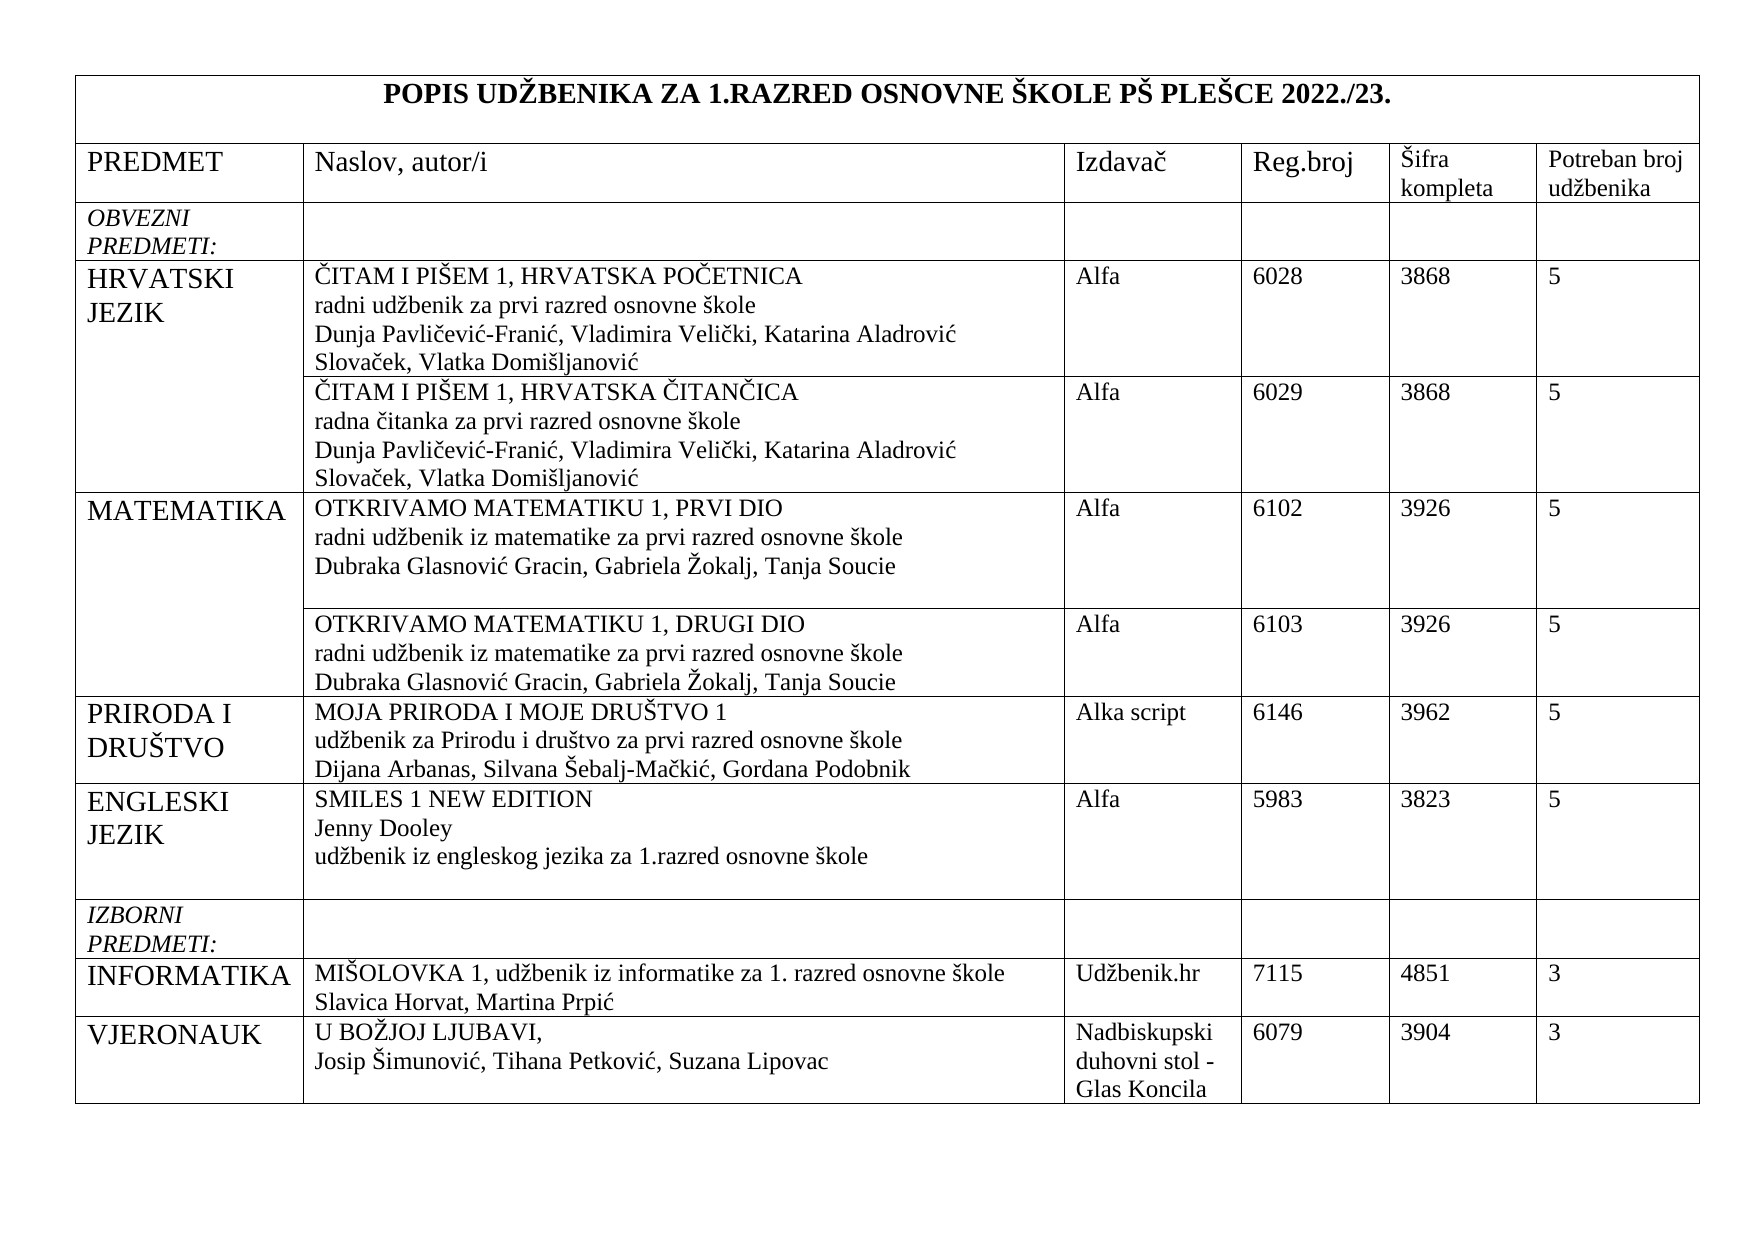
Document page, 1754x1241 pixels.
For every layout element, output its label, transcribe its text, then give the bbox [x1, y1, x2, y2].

table_cell 3 [1537, 959, 1699, 1016]
table_cell INFORMATIKA [76, 959, 303, 1016]
table_cell 6102 [1242, 493, 1389, 608]
table_cell 6079 [1242, 1017, 1389, 1103]
table_cell 3 [1537, 1017, 1699, 1103]
table_cell MATEMATIKA [76, 493, 303, 696]
table_cell Udžbenik.hr [1065, 959, 1241, 1016]
table_cell SMILES 1 NEW EDITION Jenny Dooley udžbenik iz engleskog jezika za 1.razred osnovne škole [304, 784, 1064, 899]
table_cell 3926 [1390, 609, 1536, 696]
table_cell 3868 [1390, 261, 1536, 376]
table_cell ENGLESKI JEZIK [76, 784, 303, 899]
table_cell [1065, 900, 1241, 957]
table_cell ČITAM I PIŠEM 1, HRVATSKA ČITANČICA radna čitanka za prvi razred osnovne škole Dunja Pavličević-Franić, Vladimira Velički, Katarina Aladrović Slovaček, Vlatka Domišljanović [304, 377, 1064, 492]
table_cell Naslov, autor/i [304, 144, 1064, 202]
table_header POPIS UDŽBENIKA ZA 1.RAZRED OSNOVNE ŠKOLE PŠ PLEŠCE 2022./23. [76, 76, 1699, 143]
table_cell PREDMET [76, 144, 303, 202]
table_cell Alfa [1065, 609, 1241, 696]
table_cell Alfa [1065, 493, 1241, 608]
table_cell 6146 [1242, 697, 1389, 783]
table_cell MIŠOLOVKA 1, udžbenik iz informatike za 1. razred osnovne škole Slavica Horvat, Martina Prpić [304, 959, 1064, 1016]
table_cell MOJA PRIRODA I MOJE DRUŠTVO 1 udžbenik za Prirodu i društvo za prvi razred osnovne škole Dijana Arbanas, Silvana Šebalj-Mačkić, Gordana Podobnik [304, 697, 1064, 783]
table_cell 3823 [1390, 784, 1536, 899]
table_cell 3926 [1390, 493, 1536, 608]
table_cell ČITAM I PIŠEM 1, HRVATSKA POČETNICA radni udžbenik za prvi razred osnovne škole Dunja Pavličević-Franić, Vladimira Velički, Katarina Aladrović Slovaček, Vlatka Domišljanović [304, 261, 1064, 376]
table_cell 3904 [1390, 1017, 1536, 1103]
table_cell Nadbiskupski duhovni stol - Glas Koncila [1065, 1017, 1241, 1103]
table_cell PRIRODA I DRUŠTVO [76, 697, 303, 783]
table_cell 7115 [1242, 959, 1389, 1016]
table_cell [1537, 203, 1699, 260]
table_cell 5 [1537, 377, 1699, 492]
table_cell 5 [1537, 609, 1699, 696]
table_cell 5 [1537, 261, 1699, 376]
table_cell Izdavač [1065, 144, 1241, 202]
table_cell 6029 [1242, 377, 1389, 492]
table_cell OTKRIVAMO MATEMATIKU 1, DRUGI DIO radni udžbenik iz matematike za prvi razred osnovne škole Dubraka Glasnović Gracin, Gabriela Žokalj, Tanja Soucie [304, 609, 1064, 696]
table_cell Šifra kompleta [1390, 144, 1536, 202]
table_cell 6103 [1242, 609, 1389, 696]
table_cell OTKRIVAMO MATEMATIKU 1, PRVI DIO radni udžbenik iz matematike za prvi razred osnovne škole Dubraka Glasnović Gracin, Gabriela Žokalj, Tanja Soucie [304, 493, 1064, 608]
table_cell 3962 [1390, 697, 1536, 783]
table_cell [304, 900, 1064, 957]
table_cell 5 [1537, 697, 1699, 783]
table_cell 5 [1537, 493, 1699, 608]
table_cell [1242, 203, 1389, 260]
table_cell Alka script [1065, 697, 1241, 783]
table_cell [304, 203, 1064, 260]
table_cell Alfa [1065, 784, 1241, 899]
table_cell [1065, 203, 1241, 260]
table_cell IZBORNI PREDMETI: [76, 900, 303, 957]
table_cell 6028 [1242, 261, 1389, 376]
table_cell 4851 [1390, 959, 1536, 1016]
table_cell Reg.broj [1242, 144, 1389, 202]
table_cell Alfa [1065, 261, 1241, 376]
table_cell [1537, 900, 1699, 957]
table_cell [1242, 900, 1389, 957]
table_cell OBVEZNI PREDMETI: [76, 203, 303, 260]
table_cell 3868 [1390, 377, 1536, 492]
table_cell 5983 [1242, 784, 1389, 899]
table_cell U BOŽJOJ LJUBAVI, Josip Šimunović, Tihana Petković, Suzana Lipovac [304, 1017, 1064, 1103]
table_cell Potreban broj udžbenika [1537, 144, 1699, 202]
table_cell [1390, 203, 1536, 260]
table_cell VJERONAUK [76, 1017, 303, 1103]
table_cell 5 [1537, 784, 1699, 899]
table_cell Alfa [1065, 377, 1241, 492]
table_cell [1390, 900, 1536, 957]
table_cell HRVATSKI JEZIK [76, 261, 303, 492]
